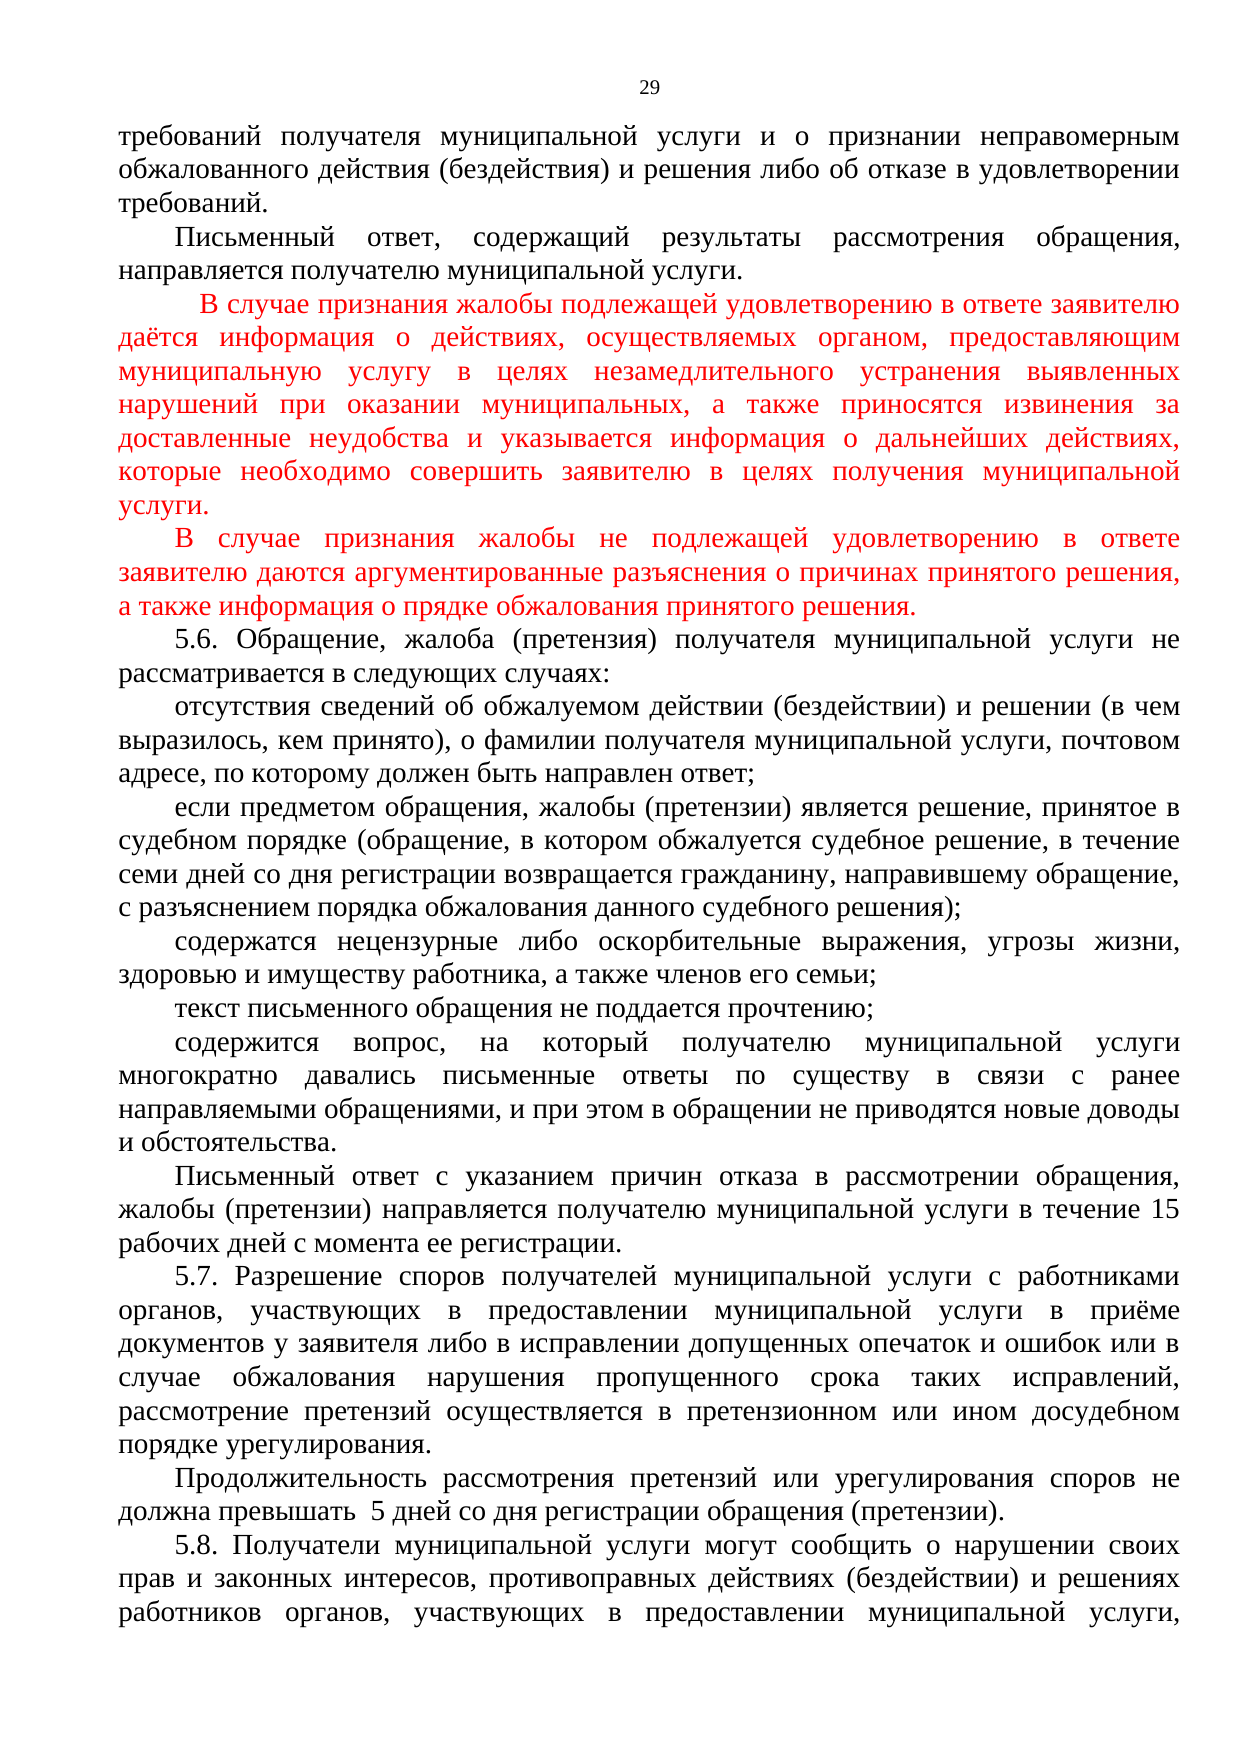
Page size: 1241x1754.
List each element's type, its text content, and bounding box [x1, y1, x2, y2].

text текст письменного обращения не поддается прочтению; [118, 990, 1181, 1024]
text Продолжительность рассмотрения претензий или урегулирования споров не должна превышать 5 дней со дня регистрации обращения (претензии). [118, 1460, 1181, 1527]
text отсутствия сведений об обжалуемом действии (бездействии) и решении (в чем выразилось, кем принято), о фамилии получателя муниципальной услуги, почтовом адресе, по которому должен быть направлен ответ; [118, 688, 1181, 789]
text содержатся нецензурные либо оскорбительные выражения, угрозы жизни, здоровью и имуществу работника, а также членов его семьи; [118, 923, 1181, 990]
text если предметом обращения, жалобы (претензии) является решение, принятое в судебном порядке (обращение, в котором обжалуется судебное решение, в течение семи дней со дня регистрации возвращается гражданину, направившему обращение, с разъяснением порядка обжалования данного судебного решения); [118, 789, 1181, 923]
text 5.6. Обращение, жалоба (претензия) получателя муниципальной услуги не рассматривается в следующих случаях: [118, 621, 1181, 688]
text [118, 118, 1181, 219]
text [118, 1527, 1181, 1627]
text Письменный ответ с указанием причин отказа в рассмотрении обращения, жалобы (претензии) направляется получателю муниципальной услуги в течение 15 рабочих дней с момента ее регистрации. [118, 1158, 1181, 1258]
text содержится вопрос, на который получателю муниципальной услуги многократно давались письменные ответы по существу в связи с ранее направляемыми обращениями, и при этом в обращении не приводятся новые доводы и обстоятельства. [118, 1024, 1181, 1158]
text 5.7. Разрешение споров получателей муниципальной услуги с работниками органов, участвующих в предоставлении муниципальной услуги в приёме документов у заявителя либо в исправлении допущенных опечаток и ошибок или в случае обжалования нарушения пропущенного срока таких исправлений, рассмотрение претензий осуществляется в претензионном или ином досудебном порядке урегулирования. [118, 1258, 1181, 1460]
text В случае признания жалобы подлежащей удовлетворению в ответе заявителю даётся информация о действиях, осуществляемых органом, предоставляющим муниципальную услугу в целях незамедлительного устранения выявленных нарушений при оказании муниципальных, а также приносятся извинения за доставленные неудобства и указывается информация о дальнейших действиях, которые необходимо совершить заявителю в целях получения муниципальной услуги. [118, 286, 1181, 521]
text Письменный ответ, содержащий результаты рассмотрения обращения, направляется получателю муниципальной услуги. [118, 219, 1181, 286]
text В случае признания жалобы не подлежащей удовлетворению в ответе заявителю даются аргументированные разъяснения о причинах принятого решения, а также информация о прядке обжалования принятого решения. [118, 521, 1181, 621]
